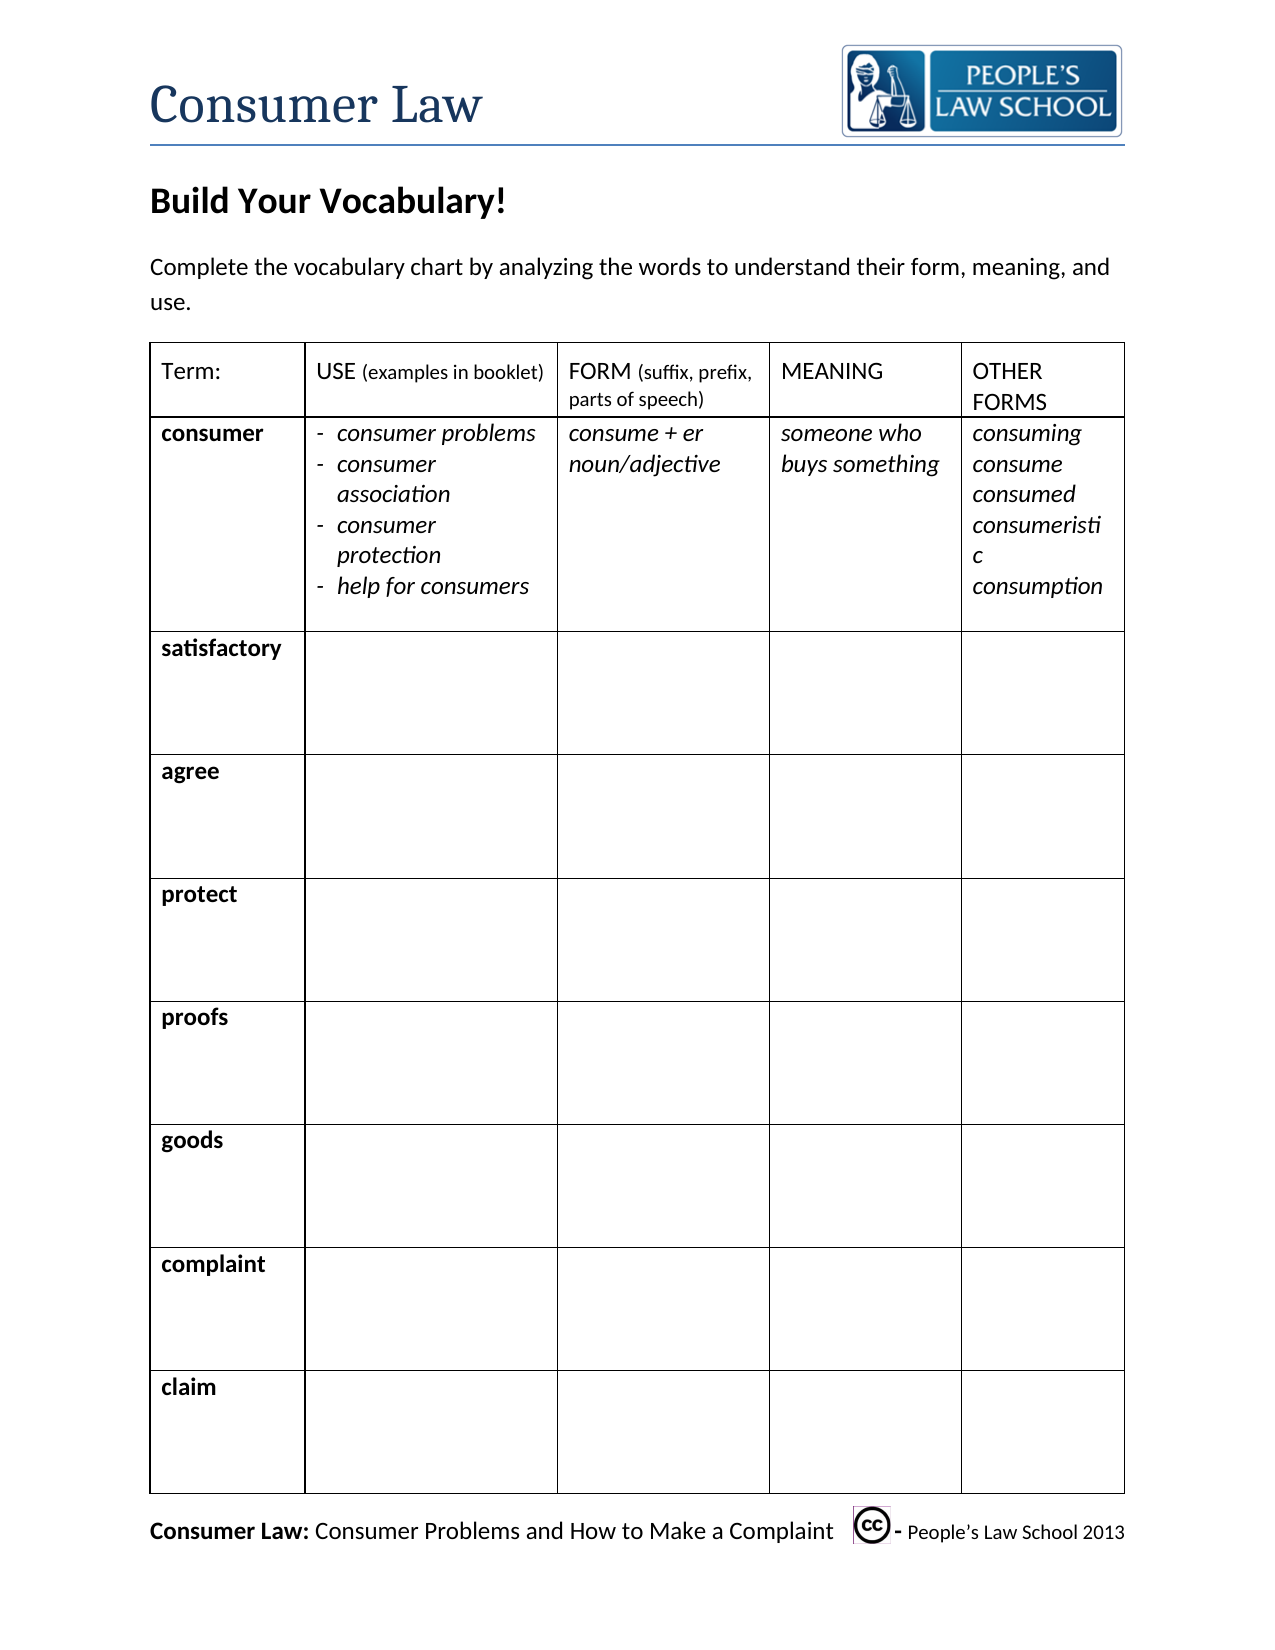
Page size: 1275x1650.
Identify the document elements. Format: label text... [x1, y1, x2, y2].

table_cell [558, 632, 769, 754]
table_cell [770, 1248, 961, 1370]
table_cell [770, 1002, 961, 1124]
table_cell [558, 1248, 769, 1370]
table_cell [770, 879, 961, 1001]
table_cell protect [151, 879, 304, 1001]
picture [853, 1506, 891, 1544]
table_cell [770, 632, 961, 754]
table_cell consumer [151, 418, 304, 631]
table_cell [770, 1371, 961, 1493]
table_cell [306, 1248, 557, 1370]
table_cell consume + er noun/adjective [558, 418, 769, 631]
table_cell agree [151, 755, 304, 877]
table_cell [306, 1002, 557, 1124]
table_cell claim [151, 1371, 304, 1493]
table_cell [558, 755, 769, 877]
table_cell [962, 879, 1124, 1001]
table_cell goods [151, 1125, 304, 1247]
table_header OTHER FORMS [962, 343, 1124, 416]
table_cell [306, 879, 557, 1001]
table_cell consumer problems consumer association consumer protection help for consumers [306, 418, 557, 631]
table_cell [962, 632, 1124, 754]
table_header USE (examples in booklet) [306, 343, 557, 416]
table_header Term: [151, 343, 304, 416]
table_cell [962, 755, 1124, 877]
table_cell [306, 755, 557, 877]
table_cell satisfactory [151, 632, 304, 754]
table_cell [558, 1125, 769, 1247]
picture [840, 43, 1124, 139]
text Build Your Vocabulary! [150, 177, 1125, 223]
table_cell [558, 1002, 769, 1124]
table_cell [306, 1371, 557, 1493]
table_cell [306, 632, 557, 754]
table_cell [558, 1371, 769, 1493]
table_cell [306, 1125, 557, 1247]
table_cell complaint [151, 1248, 304, 1370]
table_cell someone who buys something [770, 418, 961, 631]
table_cell [962, 1002, 1124, 1124]
table_cell [962, 1371, 1124, 1493]
table_cell [558, 879, 769, 1001]
table_header FORM (suffix, prefix, parts of speech) [558, 343, 769, 416]
text Complete the vocabulary chart by analyzing the words to understand their form, meaning, and use. [150, 251, 1125, 317]
table_cell [770, 755, 961, 877]
table_cell [962, 1125, 1124, 1247]
table_header MEANING [770, 343, 961, 416]
table_cell proofs [151, 1002, 304, 1124]
table_cell [962, 1248, 1124, 1370]
table_cell [770, 1125, 961, 1247]
table_cell consuming consume consumed consumeristic consumption [962, 418, 1124, 631]
